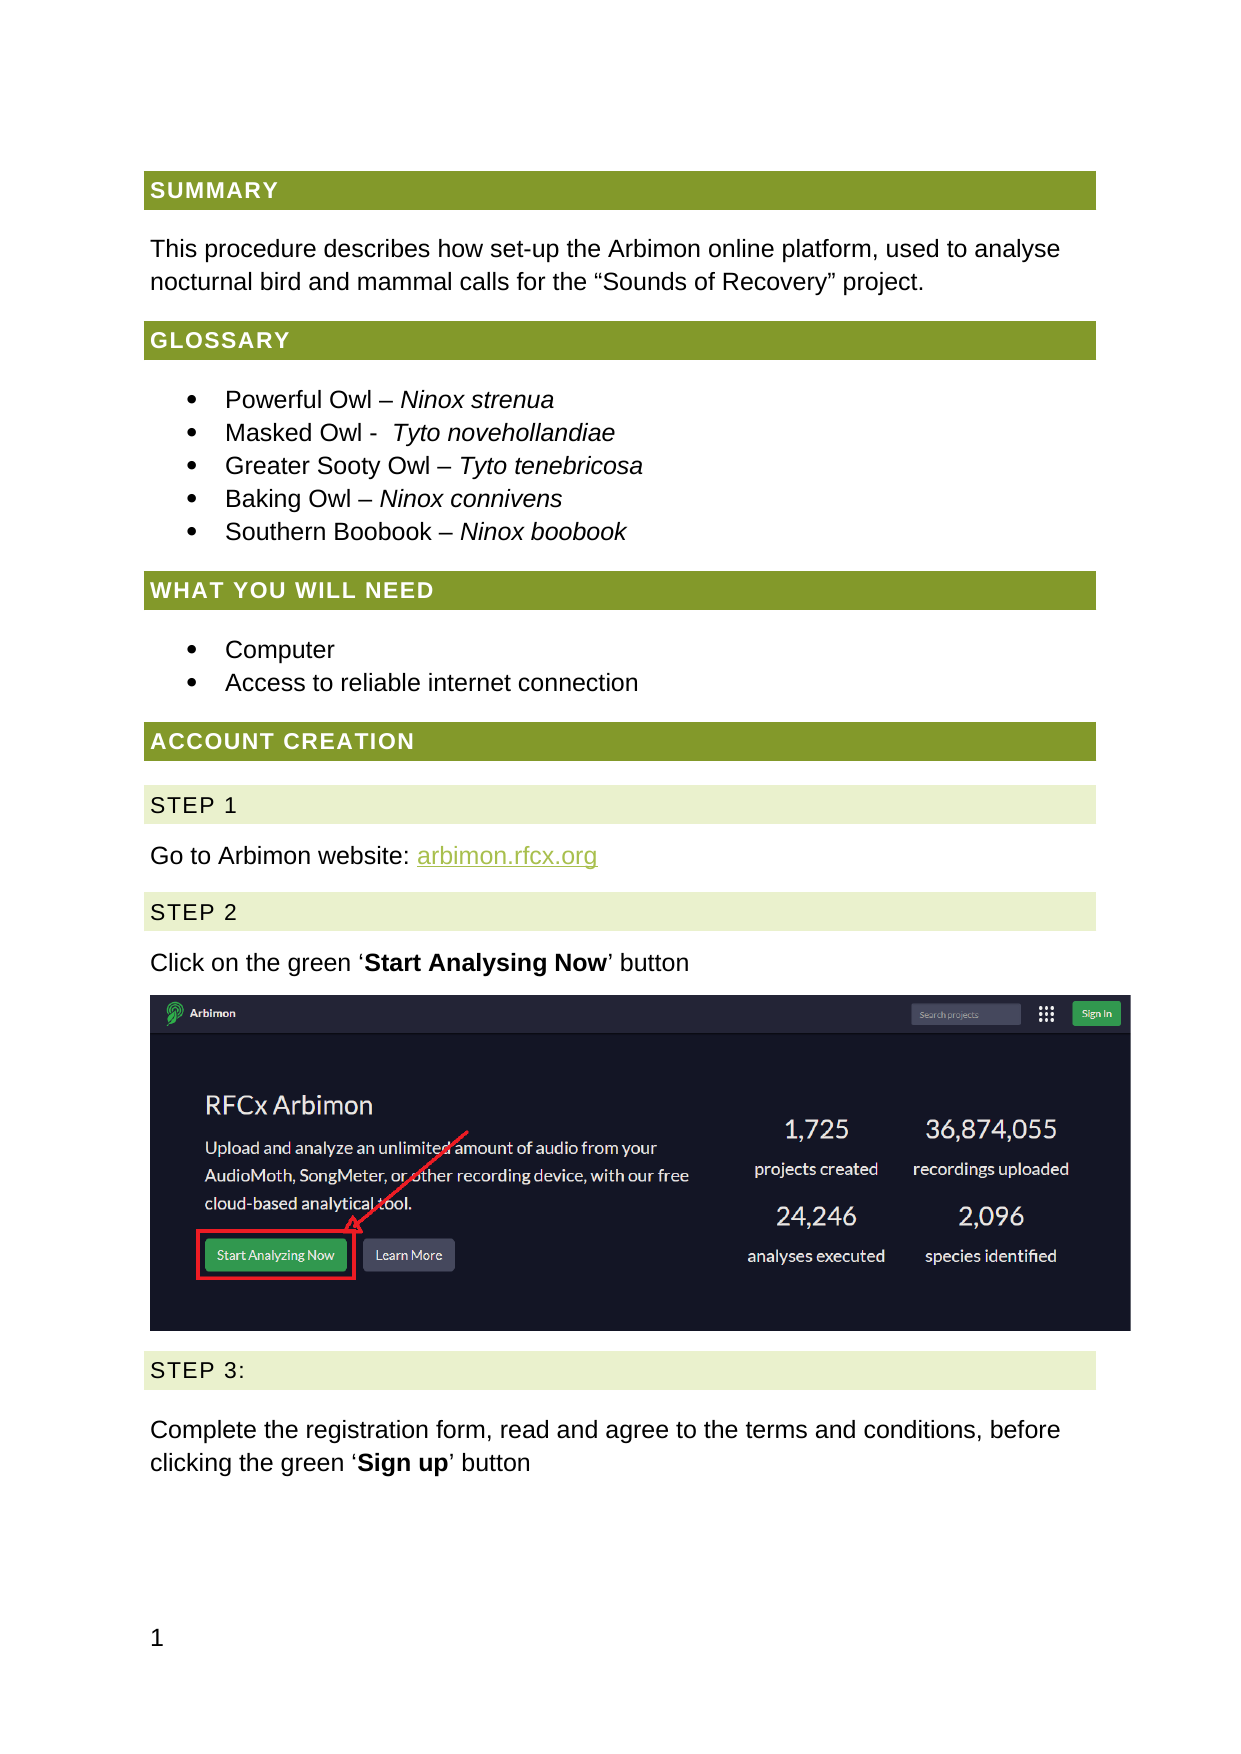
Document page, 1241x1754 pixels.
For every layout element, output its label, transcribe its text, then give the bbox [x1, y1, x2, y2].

text Complete the registration form, read and agree to the terms and conditions, before clicking the green ‘Sign up’ button [150, 1415, 1090, 1476]
subtitle Step 1 [150, 792, 1090, 818]
subtitle glossary [150, 328, 1090, 354]
subtitle Step 3: [150, 1358, 1090, 1384]
subtitle step 2 [150, 899, 1090, 925]
subtitle what you will need [150, 578, 1090, 604]
text Click on the green ‘Start Analysing Now’ button [150, 948, 1090, 976]
list Baking Owl – Ninox connivens [187, 484, 1090, 513]
list Access to reliable internet connection [187, 668, 1090, 697]
list Greater Sooty Owl – Tyto tenebricosa [187, 451, 1090, 480]
subtitle account creation [150, 728, 1090, 754]
list Computer [187, 635, 1090, 664]
text This procedure describes how set-up the Arbimon online platform, used to analyse nocturnal bird and mammal calls for the “Sounds of Recovery” project. [150, 234, 1090, 296]
list Powerful Owl – Ninox strenua [187, 385, 1090, 414]
subtitle Summary [150, 177, 1090, 203]
list Masked Owl - Tyto novehollandiae [187, 418, 1090, 447]
list Southern Boobook – Ninox boobook [187, 517, 1090, 546]
text Go to Arbimon website: arbimon.rfcx.org [150, 841, 1090, 869]
picture [150, 995, 1131, 1331]
